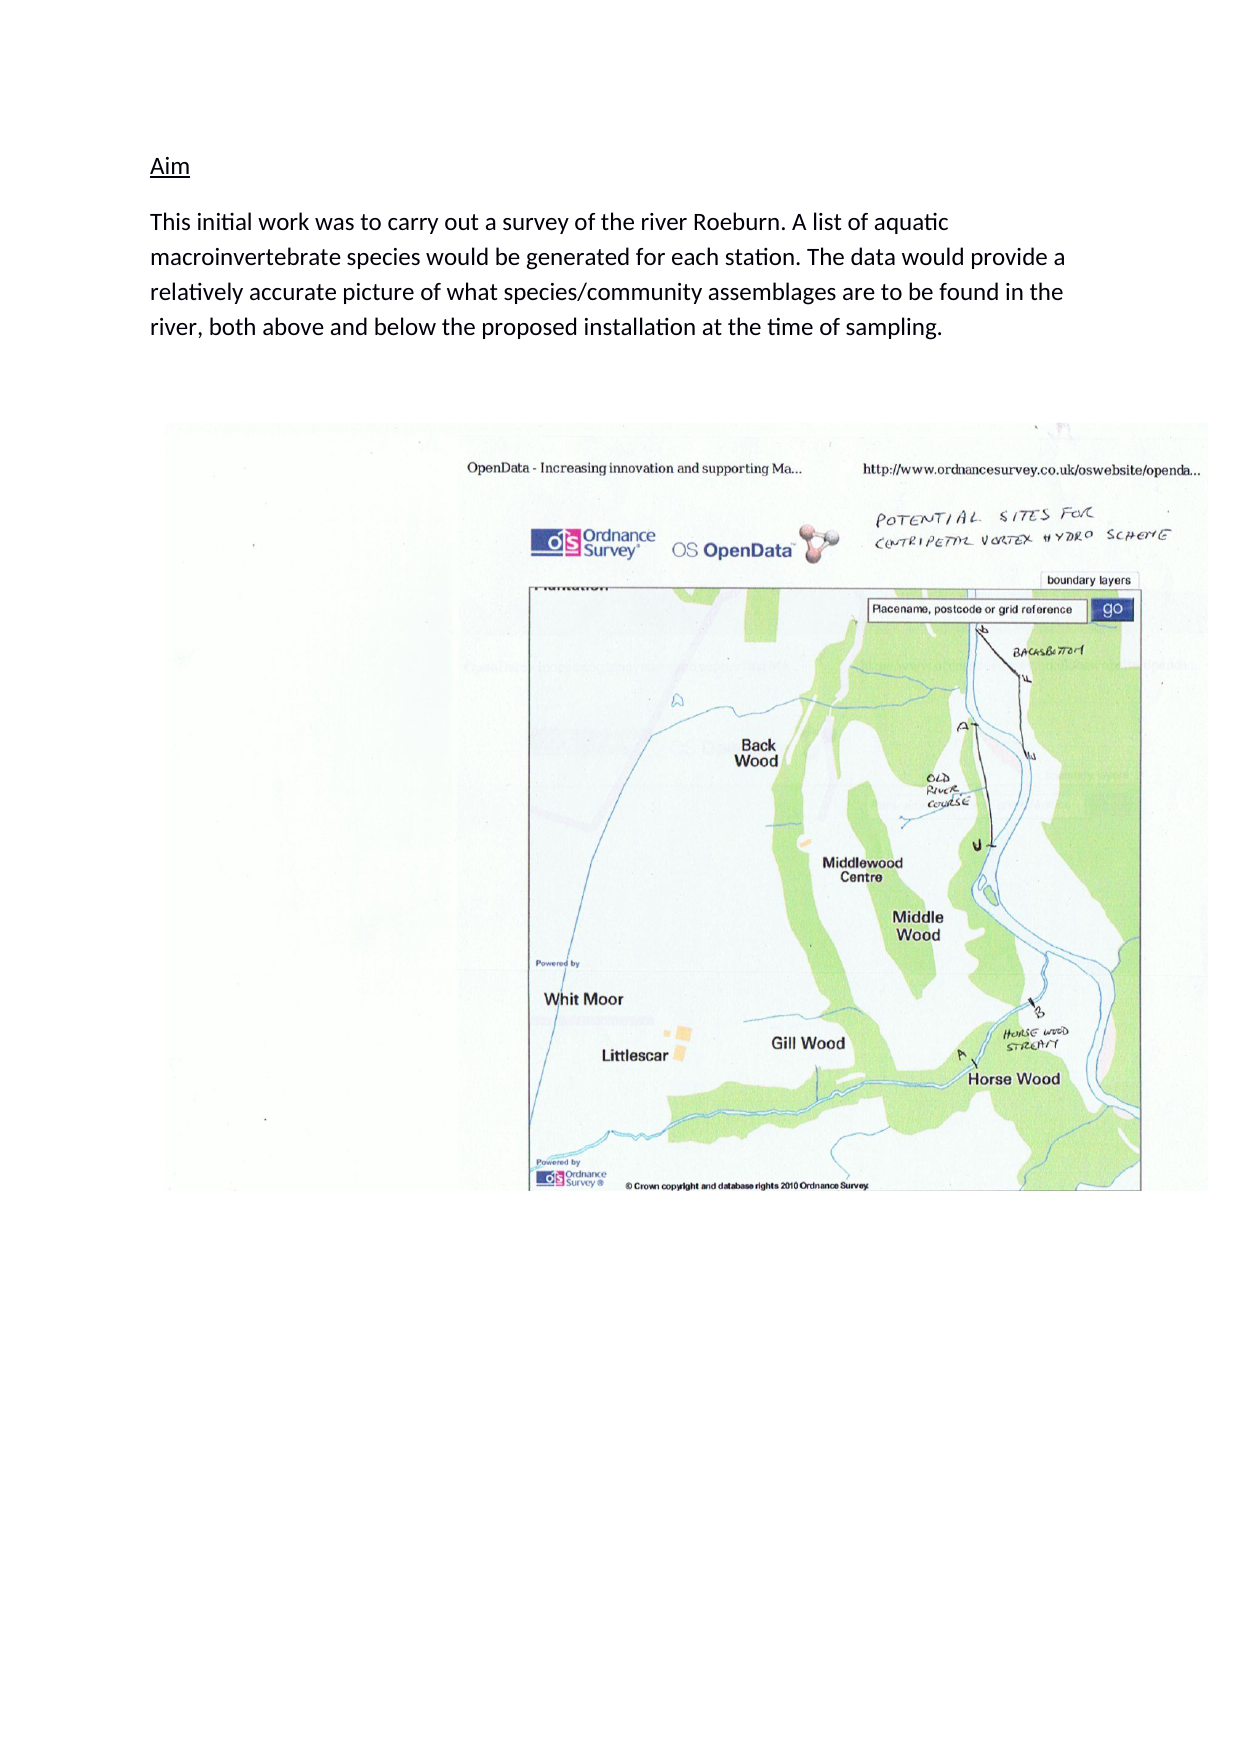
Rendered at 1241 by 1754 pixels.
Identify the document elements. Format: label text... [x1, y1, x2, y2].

picture [150, 423, 1208, 1191]
text This initial work was to carry out a survey of the river Roeburn. A list of aquatic macroinvertebrate species would be generated for each station. The data would provide a relatively accurate picture of what species/community assemblages are to be found in the river, both above and below the proposed installation at the time of sampling. [150, 206, 1090, 341]
text Aim [150, 150, 1090, 181]
